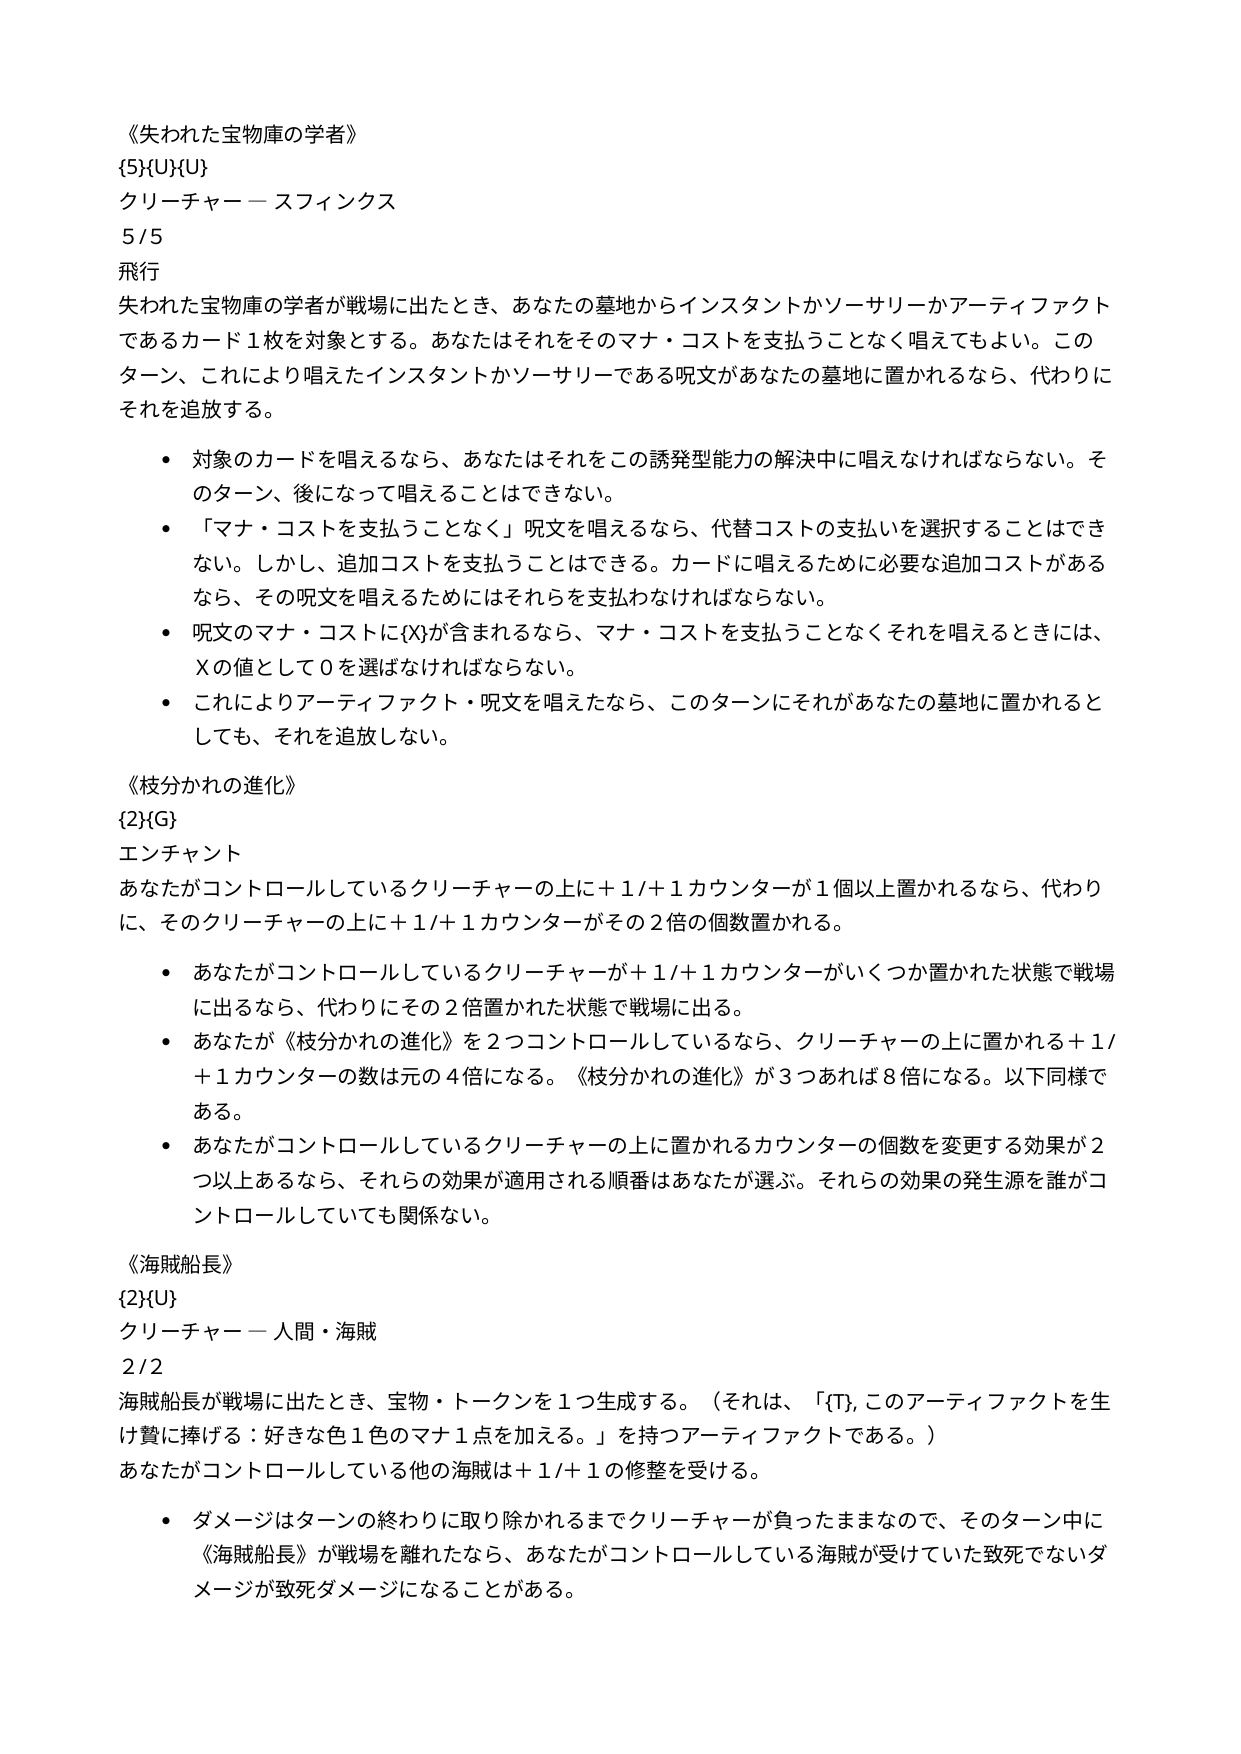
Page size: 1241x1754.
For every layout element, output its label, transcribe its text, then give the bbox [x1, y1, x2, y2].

list あなたがコントロールしているクリーチャーが＋１/＋１カウンターがいくつか置かれた状態で戦場に出るなら、代わりにその２倍置かれた状態で戦場に出る。 [162, 956, 1122, 1021]
text 《枝分かれの進化》 {2}{G} エンチャント あなたがコントロールしているクリーチャーの上に＋１/＋１カウンターが１個以上置かれるなら、代わりに、そのクリーチャーの上に＋１/＋１カウンターがその２倍の個数置かれる。 [118, 770, 1122, 937]
text 《失われた宝物庫の学者》 {5}{U}{U} クリーチャー ― スフィンクス ５/５ 飛行 失われた宝物庫の学者が戦場に出たとき、あなたの墓地からインスタントかソーサリーかアーティファクトであるカード１枚を対象とする。あなたはそれをそのマナ・コストを支払うことなく唱えてもよい。このターン、これにより唱えたインスタントかソーサリーである呪文があなたの墓地に置かれるなら、代わりにそれを追放する。 [118, 118, 1122, 424]
list 呪文のマナ・コストに{X}が含まれるなら、マナ・コストを支払うことなくそれを唱えるときには、Ｘの値として０を選ばなければならない。 [162, 616, 1122, 681]
list これによりアーティファクト・呪文を唱えたなら、このターンにそれがあなたの墓地に置かれるとしても、それを追放しない。 [162, 686, 1122, 751]
list ダメージはターンの終わりに取り除かれるまでクリーチャーが負ったままなので、そのターン中に《海賊船長》が戦場を離れたなら、あなたがコントロールしている海賊が受けていた致死でないダメージが致死ダメージになることがある。 [162, 1504, 1122, 1603]
list あなたがコントロールしているクリーチャーの上に置かれるカウンターの個数を変更する効果が２つ以上あるなら、それらの効果が適用される順番はあなたが選ぶ。それらの効果の発生源を誰がコントロールしていても関係ない。 [162, 1129, 1122, 1229]
list あなたが《枝分かれの進化》を２つコントロールしているなら、クリーチャーの上に置かれる＋１/＋１カウンターの数は元の４倍になる。《枝分かれの進化》が３つあれば８倍になる。以下同様である。 [162, 1025, 1122, 1125]
list 「マナ・コストを支払うことなく」呪文を唱えるなら、代替コストの支払いを選択することはできない。しかし、追加コストを支払うことはできる。カードに唱えるために必要な追加コストがあるなら、その呪文を唱えるためにはそれらを支払わなければならない。 [162, 512, 1122, 612]
list 対象のカードを唱えるなら、あなたはそれをこの誘発型能力の解決中に唱えなければならない。そのターン、後になって唱えることはできない。 [162, 443, 1122, 508]
text 《海賊船長》 {2}{U} クリーチャー ― 人間・海賊 ２/２ 海賊船長が戦場に出たとき、宝物・トークンを１つ生成する。（それは、「{T}, このアーティファクトを生け贄に捧げる：好きな色１色のマナ１点を加える。」を持つアーティファクトである。） あなたがコントロールしている他の海賊は＋１/＋１の修整を受ける。 [118, 1248, 1122, 1485]
